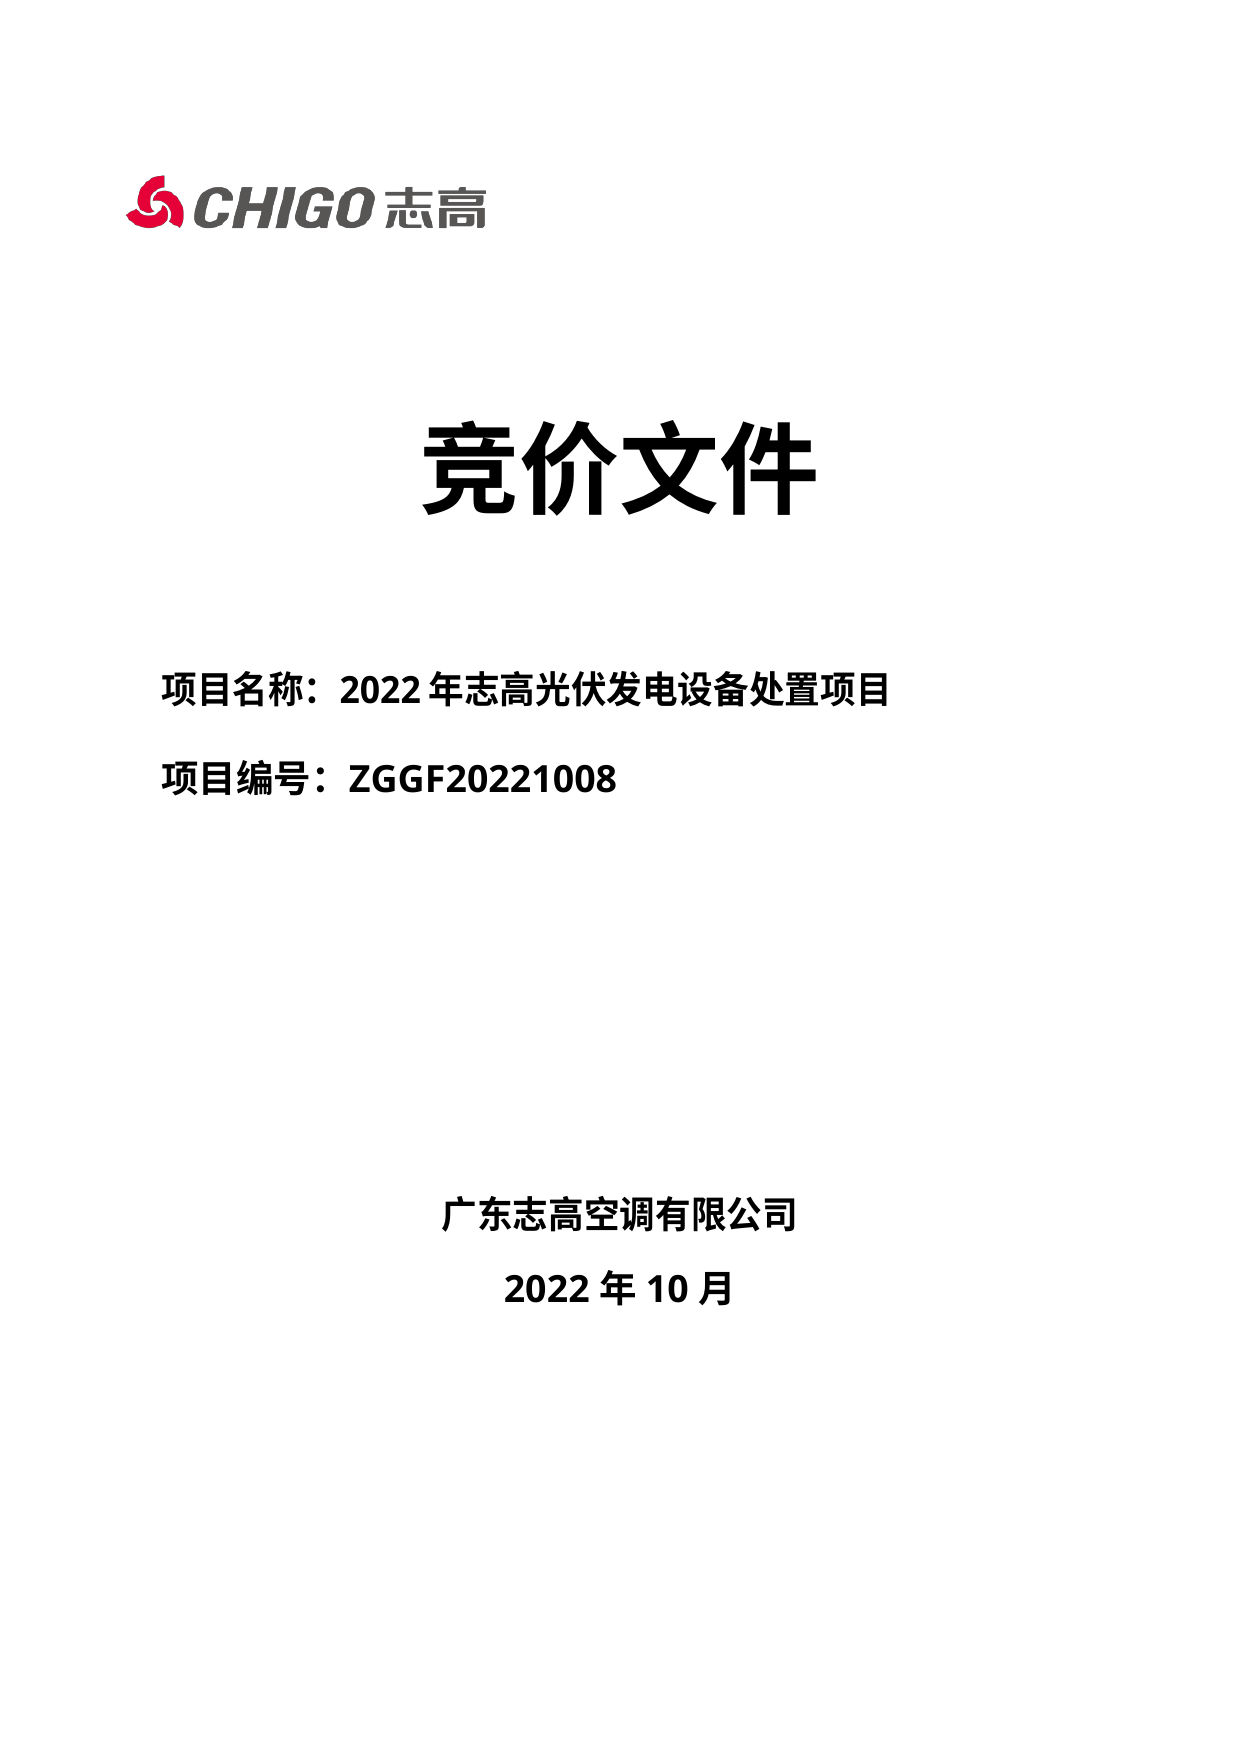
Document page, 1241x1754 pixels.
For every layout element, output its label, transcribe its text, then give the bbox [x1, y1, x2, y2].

subtitle 项目编号：ZGGF20221008 [161, 749, 1121, 804]
text 广东志高空调有限公司 2022 年 10 月 [432, 1185, 807, 1314]
picture [112, 162, 499, 230]
subtitle 项目名称：2022年志高光伏发电设备处置项目 [161, 659, 1121, 714]
text 竞价文件 [164, 398, 1076, 533]
